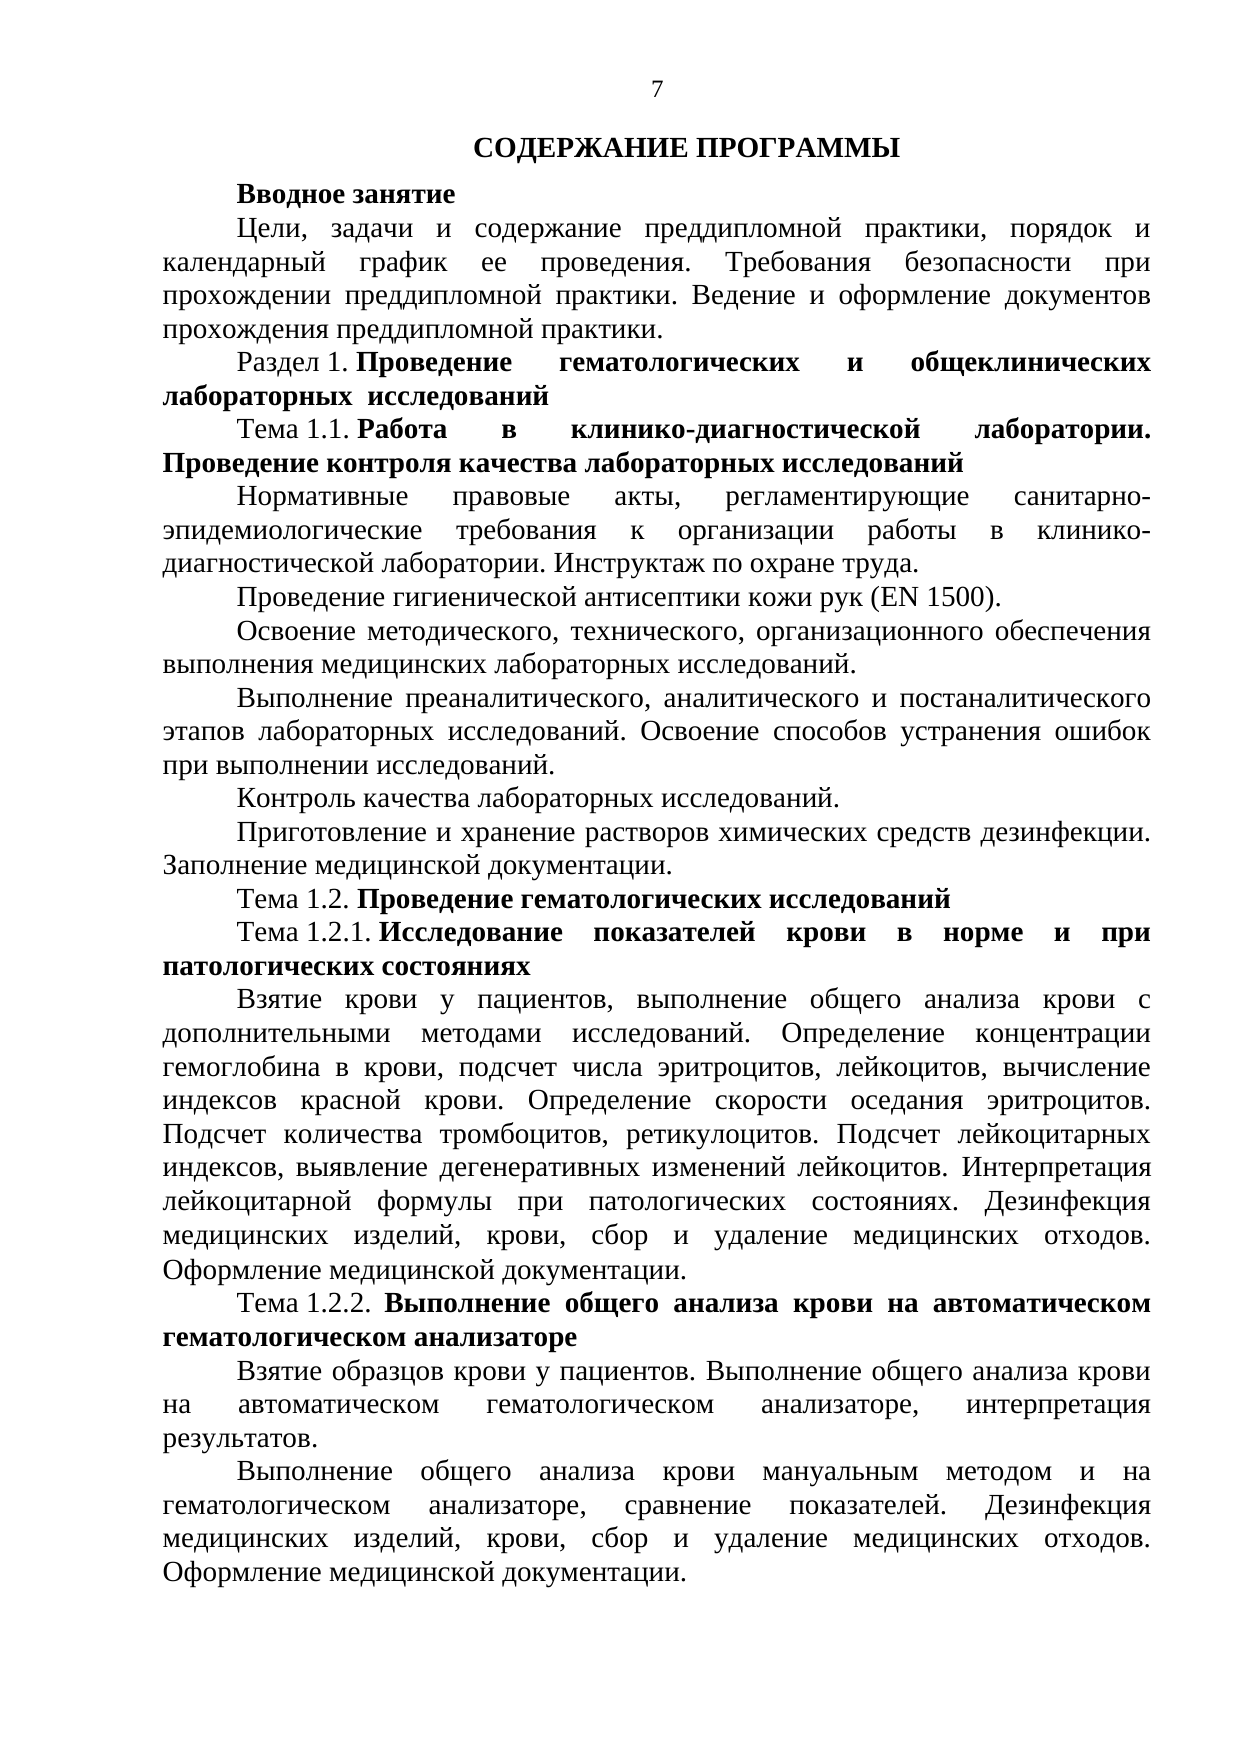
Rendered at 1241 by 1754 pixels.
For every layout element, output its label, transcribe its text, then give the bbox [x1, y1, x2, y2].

text Цели, задачи и содержание преддипломной практики, порядок и календарный график ее проведения. Требования безопасности при прохождении преддипломной практики. Ведение и оформление документов прохождения преддипломной практики. [162, 210, 1152, 344]
text Выполнение преаналитического, аналитического и постаналитического этапов лабораторных исследований. Освоение способов устранения ошибок при выполнении исследований. [162, 680, 1152, 780]
text Тема 1.2.2. Выполнение общего анализа крови на автоматическом гематологическом анализаторе [162, 1286, 1152, 1353]
text Взятие крови у пациентов, выполнение общего анализа крови с дополнительными методами исследований. Определение концентрации гемоглобина в крови, подсчет числа эритроцитов, лейкоцитов, вычисление индексов красной крови. Определение скорости оседания эритроцитов. Подсчет количества тромбоцитов, ретикулоцитов. Подсчет лейкоцитарных индексов, выявление дегенеративных изменений лейкоцитов. Интерпретация лейкоцитарной формулы при патологических состояниях. Дезинфекция медицинских изделий, крови, сбор и удаление медицинских отходов. Оформление медицинской документации. [162, 982, 1152, 1286]
text Раздел 1. Проведение гематологических и общеклинических лабораторных исследований [162, 344, 1152, 411]
text Тема 1.2. Проведение гематологических исследований [162, 881, 1152, 914]
text Нормативные правовые акты, регламентирующие санитарно-эпидемиологические требования к организации работы в клинико-диагностической лаборатории. Инструктаж по охране труда. [162, 478, 1152, 579]
text Освоение методического, технического, организационного обеспечения выполнения медицинских лабораторных исследований. [162, 613, 1152, 680]
text Содержание программы [162, 131, 1152, 164]
text Контроль качества лабораторных исследований. [162, 780, 1152, 814]
text Приготовление и хранение растворов химических средств дезинфекции. Заполнение медицинской документации. [162, 814, 1152, 881]
text Проведение гигиенической антисептики кожи рук (EN 1500). [162, 579, 1152, 613]
text Вводное занятие [162, 177, 1152, 210]
text Тема 1.2.1. Исследование показателей крови в норме и при патологических состояниях [162, 914, 1152, 982]
text Взятие образцов крови у пациентов. Выполнение общего анализа крови на автоматическом гематологическом анализаторе, интерпретация результатов. [162, 1353, 1152, 1453]
text Тема 1.1. Работа в клинико-диагностической лаборатории. Проведение контроля качества лабораторных исследований [162, 411, 1152, 478]
text Выполнение общего анализа крови мануальным методом и на гематологическом анализаторе, сравнение показателей. Дезинфекция медицинских изделий, крови, сбор и удаление медицинских отходов. Оформление медицинской документации. [162, 1453, 1152, 1587]
